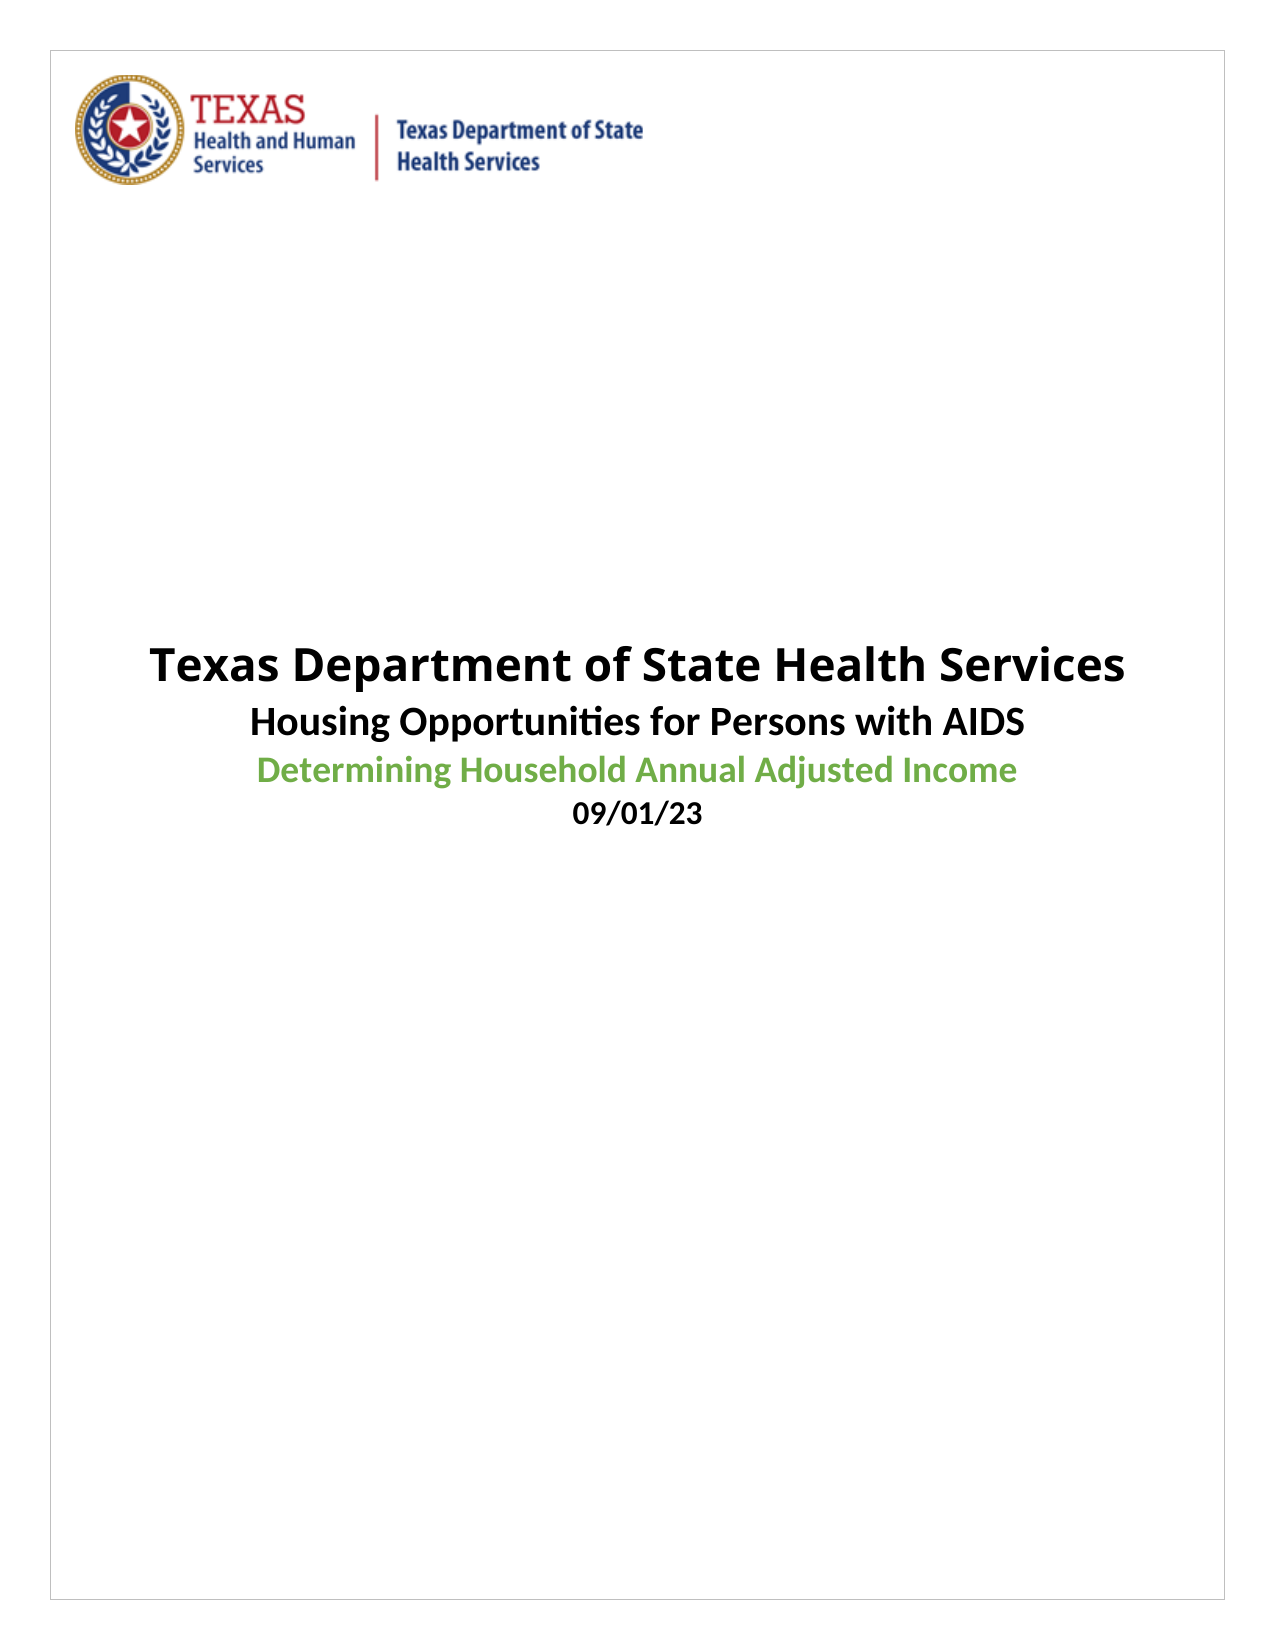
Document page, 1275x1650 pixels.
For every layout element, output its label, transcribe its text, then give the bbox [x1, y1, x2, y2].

text Housing Opportunities for Persons with AIDS [75, 695, 1200, 746]
text 09/01/23 [75, 792, 1200, 833]
text Determining Household Annual Adjusted Income [75, 746, 1200, 792]
text Texas Department of State Health Services [75, 633, 1200, 695]
picture [75, 75, 643, 185]
